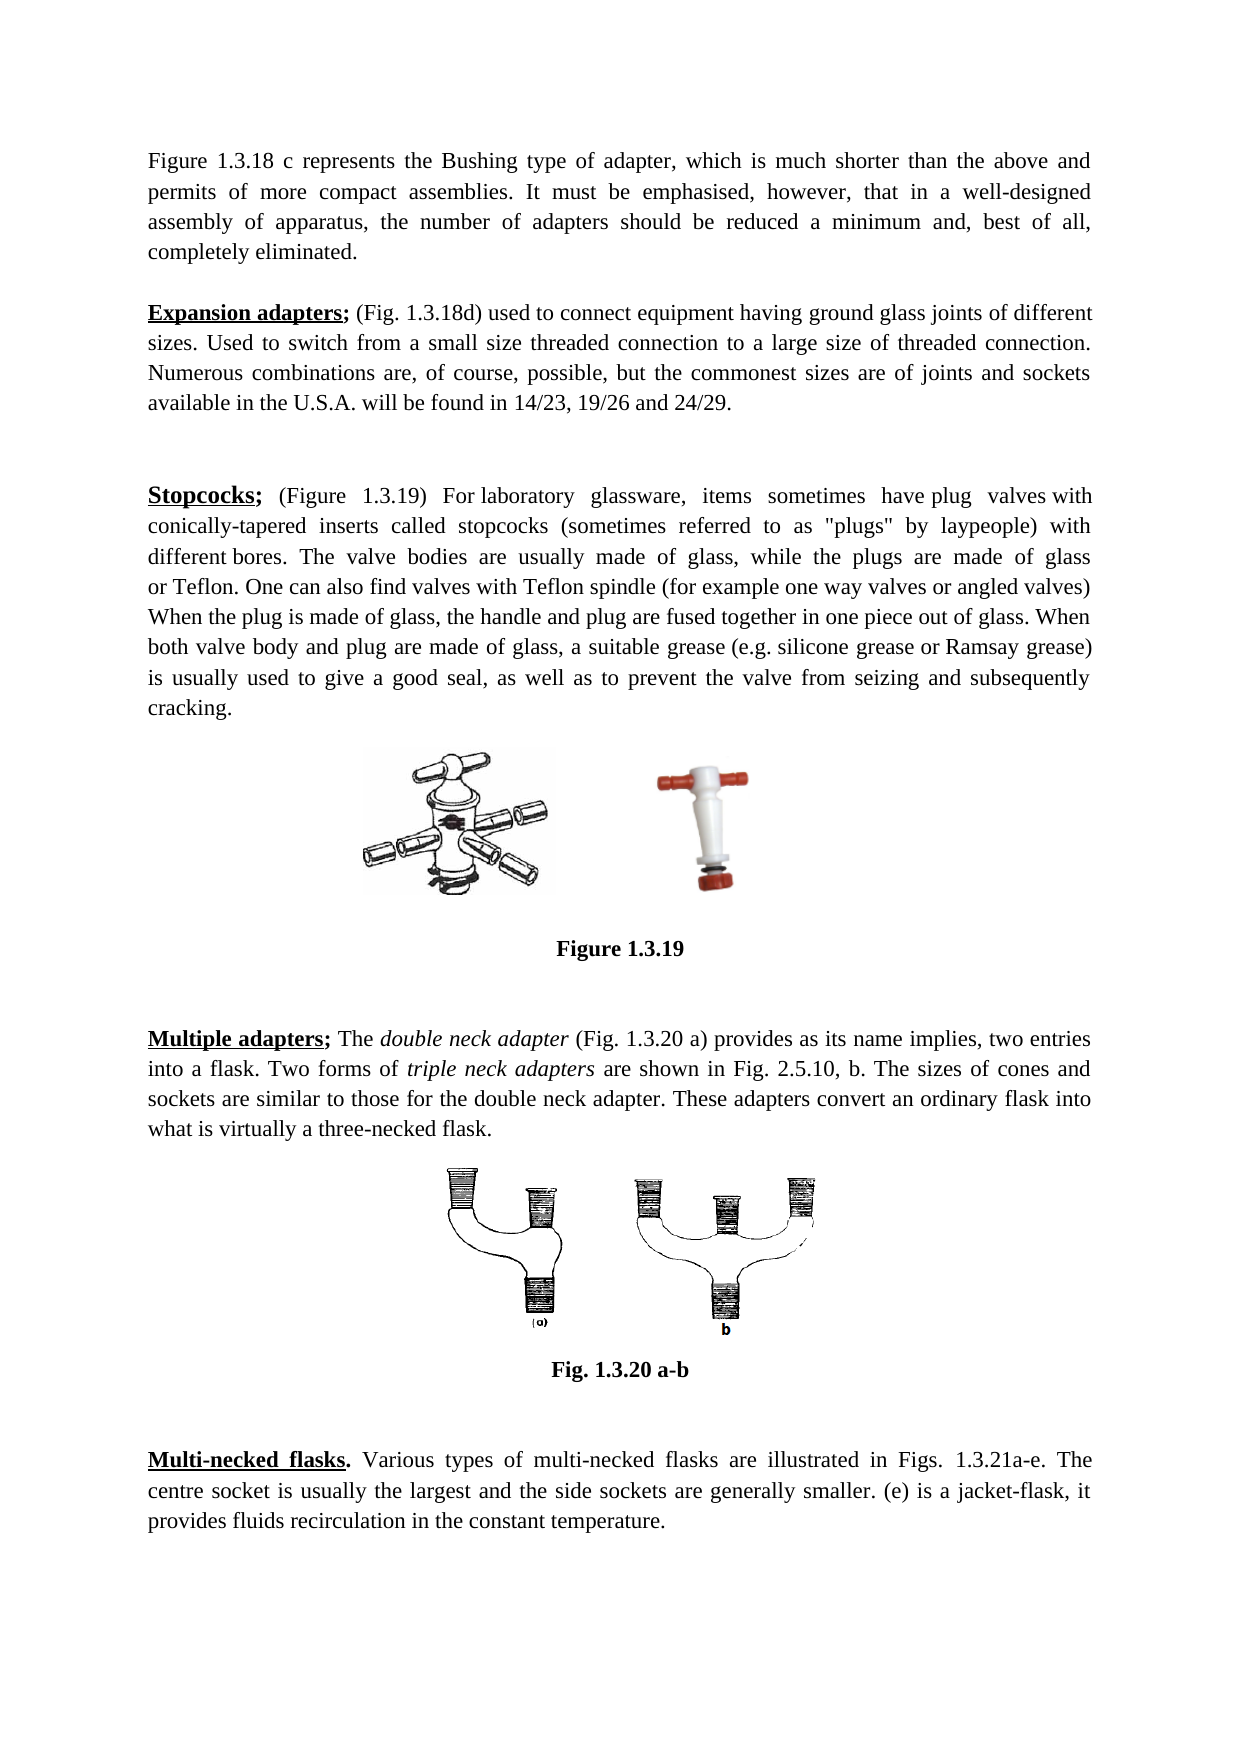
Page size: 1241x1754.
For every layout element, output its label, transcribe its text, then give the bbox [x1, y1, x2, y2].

text Multiple adapters; The double neck adapter (Fig. 1.3.20 a) provides as its name implies, two entries into a flask. Two forms of triple neck adapters are shown in Fig. 2.5.10, b. The sizes of cones and sockets are similar to those for the double neck adapter. These adapters convert an ordinary flask into what is virtually a three-necked flask. [148, 1025, 1093, 1142]
text Figure 1.3.18 c represents the Bushing type of adapter, which is much shorter than the above and permits of more compact assemblies. It must be emphasised, however, that in a well-designed assembly of apparatus, the number of adapters should be reduced a minimum and, best of all, completely eliminated. [148, 148, 1093, 264]
picture [362, 747, 556, 895]
text Stopcocks; (Figure 1.3.19) For laboratory glassware, items sometimes have plug valves with conically-tapered inserts called stopcocks (sometimes referred to as "plugs" by laypeople) with different bores. The valve bodies are usually made of glass, while the plugs are made of glass or Teflon. One can also find valves with Teflon spindle (for example one way valves or angled valves) When the plug is made of glass, the handle and plug are fused together in one piece out of glass. When both valve body and plug are made of glass, a suitable grease (e.g. silicone grease or Ramsay grease) is usually used to give a good seal, as well as to prevent the valve from seizing and subsequently cracking. [148, 480, 1093, 720]
text Figure 1.3.19 [148, 934, 1093, 961]
text Expansion adapters; (Fig. 1.3.18d) used to connect equipment having ground glass joints of different sizes. Used to switch from a small size threaded connection to a large size of threaded connection. Numerous combinations are, of course, possible, but the commonest sizes are of joints and sockets available in the U.S.A. will be found in 14/23, 19/26 and 24/29. [148, 299, 1093, 416]
text Multi-necked flasks. Various types of multi-necked flasks are illustrated in Figs. 1.3.21a-e. The centre socket is usually the largest and the side sockets are generally smaller. (e) is a jacket-flask, it provides fluids recirculation in the constant temperature. [148, 1446, 1093, 1533]
text Fig. 1.3.20 a-b [148, 1356, 1093, 1383]
picture [434, 1164, 563, 1327]
picture [625, 1164, 816, 1336]
picture [643, 756, 750, 894]
